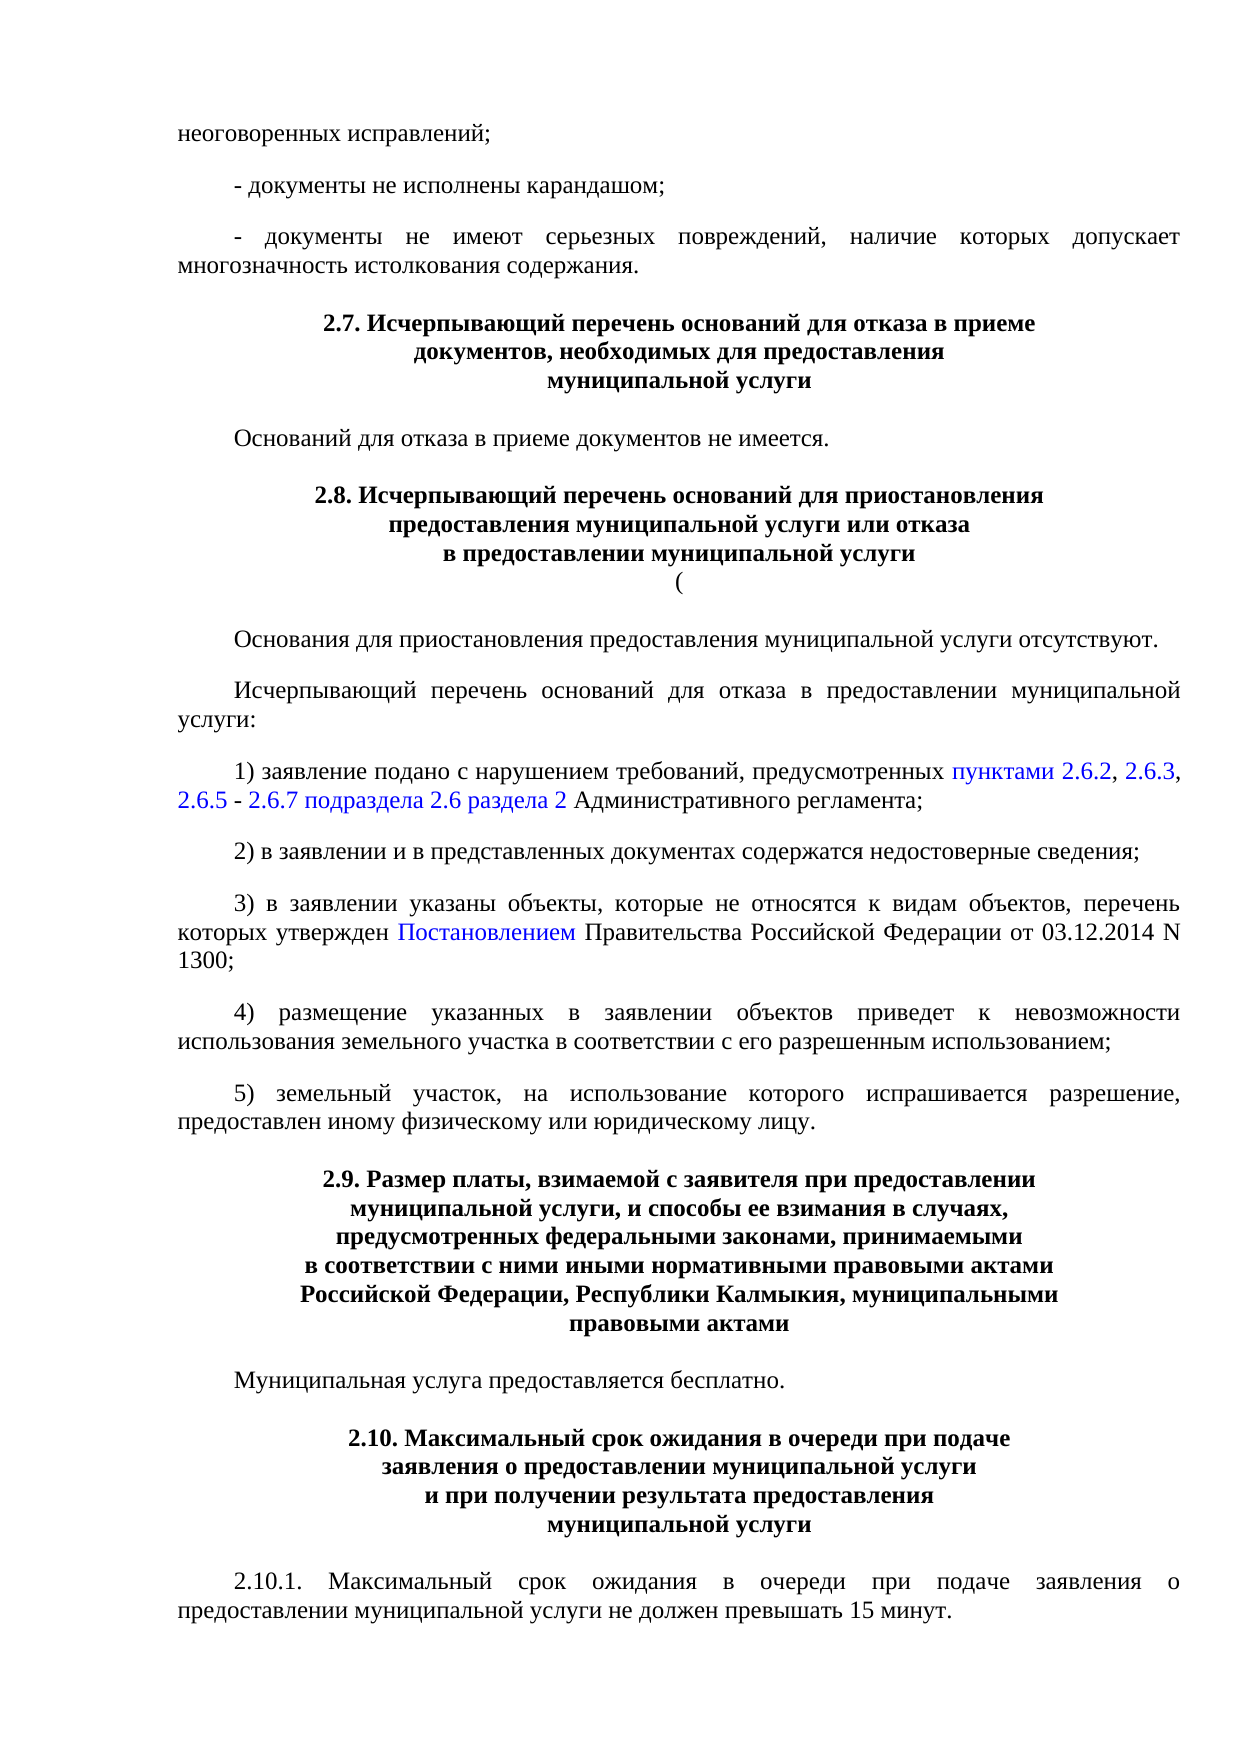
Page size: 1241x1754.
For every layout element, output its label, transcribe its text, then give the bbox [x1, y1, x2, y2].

title предоставления муниципальной услуги или отказа [177, 509, 1181, 538]
title 2.9. Размер платы, взимаемой с заявителя при предоставлении [177, 1164, 1181, 1193]
text ( [177, 566, 1181, 595]
title предусмотренных федеральными законами, принимаемыми [177, 1221, 1181, 1250]
title заявления о предоставлении муниципальной услуги [177, 1451, 1181, 1480]
text 4) размещение указанных в заявлении объектов приведет к невозможности использования земельного участка в соответствии с его разрешенным использованием; [177, 997, 1181, 1055]
title 2.7. Исчерпывающий перечень оснований для отказа в приеме [177, 308, 1181, 336]
title 2.8. Исчерпывающий перечень оснований для приостановления [177, 480, 1181, 509]
title документов, необходимых для предоставления [177, 336, 1181, 365]
text Исчерпывающий перечень оснований для отказа в предоставлении муниципальной услуги: [177, 676, 1181, 733]
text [177, 118, 1181, 147]
title Российской Федерации, Республики Калмыкия, муниципальными [177, 1279, 1181, 1308]
title в соответствии с ними иными нормативными правовыми актами [177, 1250, 1181, 1279]
title правовыми актами [177, 1308, 1181, 1336]
text - документы не имеют серьезных повреждений, наличие которых допускает многозначность истолкования содержания. [177, 221, 1181, 279]
title муниципальной услуги, и способы ее взимания в случаях, [177, 1193, 1181, 1221]
title 2.10. Максимальный срок ожидания в очереди при подаче [177, 1423, 1181, 1451]
text Оснований для отказа в приеме документов не имеется. [177, 423, 1181, 451]
title муниципальной услуги [177, 365, 1181, 394]
title и при получении результата предоставления [177, 1480, 1181, 1509]
text 1) заявление подано с нарушением требований, предусмотренных пунктами 2.6.2, 2.6.3, 2.6.5 - 2.6.7 подраздела 2.6 раздела 2 Административного регламента; [177, 756, 1181, 813]
text 2.10.1. Максимальный срок ожидания в очереди при подаче заявления о предоставлении муниципальной услуги не должен превышать 15 минут. [177, 1566, 1181, 1624]
title муниципальной услуги [177, 1509, 1181, 1538]
text - документы не исполнены карандашом; [177, 170, 1181, 198]
text 3) в заявлении указаны объекты, которые не относятся к видам объектов, перечень которых утвержден Постановлением Правительства Российской Федерации от 03.12.2014 N 1300; [177, 888, 1181, 974]
title в предоставлении муниципальной услуги [177, 538, 1181, 566]
text Муниципальная услуга предоставляется бесплатно. [177, 1365, 1181, 1394]
text Основания для приостановления предоставления муниципальной услуги отсутствуют. [177, 624, 1181, 653]
text 2) в заявлении и в представленных документах содержатся недостоверные сведения; [177, 836, 1181, 865]
text 5) земельный участок, на использование которого испрашивается разрешение, предоставлен иному физическому или юридическому лицу. [177, 1078, 1181, 1135]
